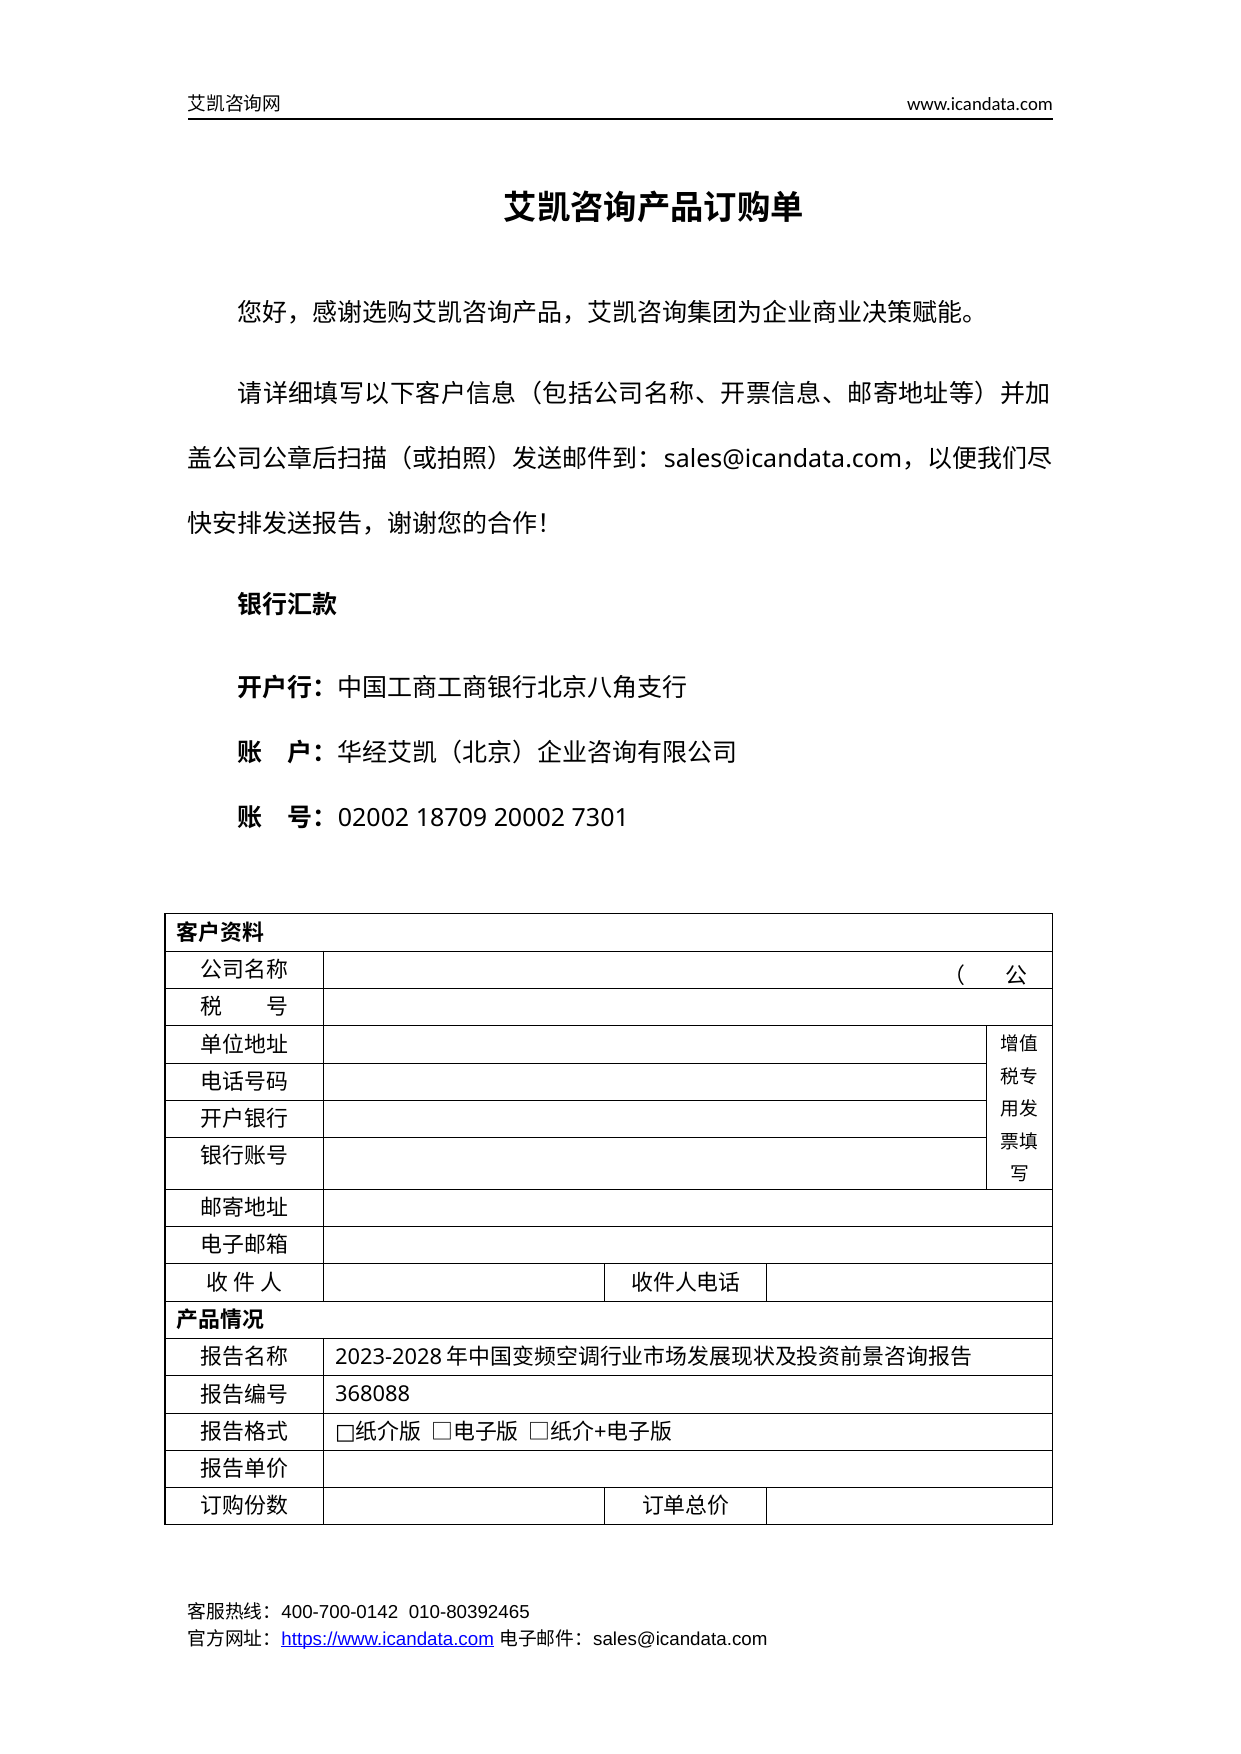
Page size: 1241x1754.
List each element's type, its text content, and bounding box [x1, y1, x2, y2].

table_cell [324, 1451, 1052, 1487]
table_cell 订单总价 [605, 1488, 766, 1524]
table_cell 增值税专用发票填写 [987, 1026, 1052, 1189]
table_header 客户资料 [166, 914, 1052, 951]
table_cell 368088 [324, 1376, 1052, 1412]
table_cell 收件人电话 [605, 1264, 766, 1301]
table_cell [324, 1190, 1052, 1226]
table_cell [324, 1264, 604, 1301]
table_cell 订购份数 [166, 1488, 323, 1524]
table_cell 电子邮箱 [166, 1227, 323, 1263]
table_cell 邮寄地址 [166, 1190, 323, 1226]
table_cell 单位地址 [166, 1026, 323, 1062]
text 艾凯咨询产品订购单 [187, 172, 1053, 237]
text 账 户：华经艾凯（北京）企业咨询有限公司 [187, 718, 1053, 783]
table_cell [324, 1138, 986, 1189]
text 请详细填写以下客户信息（包括公司名称、开票信息、邮寄地址等）并加盖公司公章后扫描（或拍照）发送邮件到：sales@icandata.com，以便我们尽快安排发送报告，谢谢您的合作！ [187, 359, 1053, 554]
table_cell 银行账号 [166, 1138, 323, 1189]
table_cell [324, 989, 1052, 1025]
table_cell [324, 1064, 986, 1100]
table_cell 税 号 [166, 989, 323, 1025]
table_cell [324, 952, 1052, 988]
table_cell 报告单价 [166, 1451, 323, 1487]
table_cell 2023-2028年中国变频空调行业市场发展现状及投资前景咨询报告 [324, 1339, 1052, 1375]
table_cell [324, 1488, 604, 1524]
table_cell □纸介版 □电子版 □纸介+电子版 [324, 1414, 1052, 1450]
table_cell 产品情况 [166, 1302, 1052, 1338]
table_cell 电话号码 [166, 1064, 323, 1100]
text 账 号：02002 18709 20002 7301 [187, 783, 1053, 848]
table_cell 公司名称 [166, 952, 323, 988]
table_cell 报告名称 [166, 1339, 323, 1375]
table_cell [767, 1488, 1052, 1524]
table_cell [767, 1264, 1052, 1301]
table_cell 收 件 人 [166, 1264, 323, 1301]
text 开户行：中国工商工商银行北京八角支行 [187, 653, 1053, 718]
table_cell 报告格式 [166, 1414, 323, 1450]
table_cell [324, 1227, 1052, 1263]
table_cell [324, 1026, 986, 1062]
table_cell [324, 1101, 986, 1137]
text 银行汇款 [187, 570, 1053, 635]
table_cell 报告编号 [166, 1376, 323, 1412]
text 您好，感谢选购艾凯咨询产品，艾凯咨询集团为企业商业决策赋能。 [187, 278, 1053, 343]
table_cell 开户银行 [166, 1101, 323, 1137]
